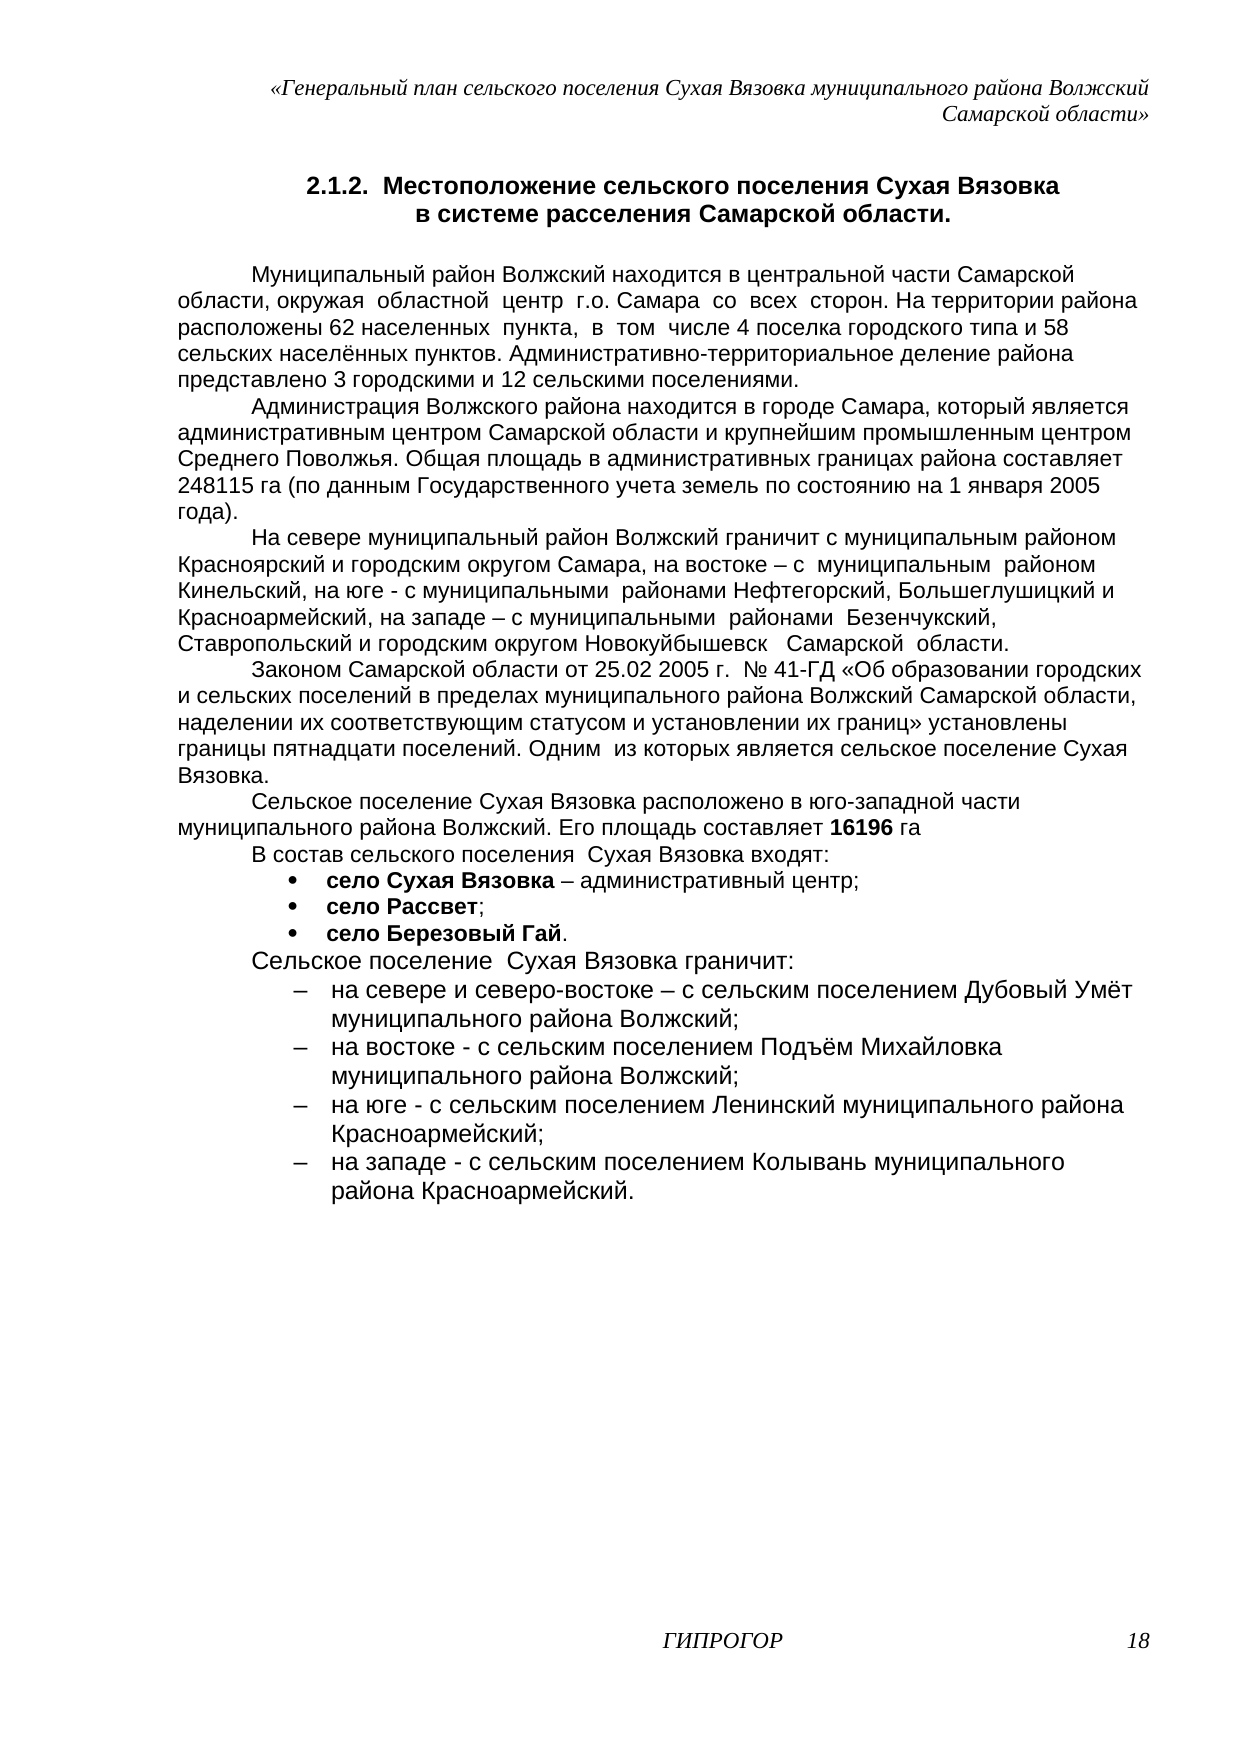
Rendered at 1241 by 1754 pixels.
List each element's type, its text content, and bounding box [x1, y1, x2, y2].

list село Рассвет; [288, 893, 1152, 920]
text Законом Самарской области от 25.02 . № 41-ГД «Об образовании городских и сельских поселений в пределах муниципального района Волжский Самарской области, наделении их соответствующим статусом и установлении их границ» установлены границы пятнадцати поселений. Одним из которых является сельское поселение Сухая Вязовка. [177, 656, 1152, 788]
subtitle 2.1.2. Местоположение сельского поселения Сухая Вязовка в системе расселения Самарской области. [215, 171, 1152, 228]
list село Сухая Вязовка – административный центр; [288, 867, 1152, 893]
text Сельское поселение Сухая Вязовка граничит: [177, 946, 1152, 975]
text Администрация Волжского района находится в городе Самара, который является административным центром Самарской области и крупнейшим промышленным центром Среднего Поволжья. Общая площадь в административных границах района составляет (по данным Государственного учета земель по состоянию на 1 января 2005 года). [177, 393, 1152, 524]
list на юге - с сельским поселением Ленинский муниципального района Красноармейский; [293, 1090, 1152, 1147]
list на востоке - с сельским поселением Подъём Михайловка муниципального района Волжский; [293, 1032, 1152, 1090]
text Муниципальный район Волжский находится в центральной части Самарской области, окружая областной центр г.о. Самара со всех сторон. На территории района расположены 62 населенных пункта, в том числе 4 поселка городского типа и 58 сельских населённых пунктов. Административно-территориальное деление района представлено 3 городскими и 12 сельскими поселениями. [177, 261, 1152, 393]
list на западе - с сельским поселением Колывань муниципального района Красноармейский. [293, 1147, 1152, 1205]
text В состав сельского поселения Сухая Вязовка входят: [177, 841, 1152, 867]
text На севере муниципальный район Волжский граничит с муниципальным районом Красноярский и городским округом Самара, на востоке – с муниципальным районом Кинельский, на юге - с муниципальными районами Нефтегорский, Большеглушицкий и Красноармейский, на западе – с муниципальными районами Безенчукский, Ставропольский и городским округом Новокуйбышевск Самарской области. [177, 524, 1152, 656]
list село Березовый Гай. [288, 920, 1152, 946]
list на севере и северо-востоке – с сельским поселением Дубовый Умёт муниципального района Волжский; [293, 975, 1152, 1032]
text Сельское поселение Сухая Вязовка расположено в юго-западной части муниципального района Волжский. Его площадь составляет [177, 788, 1152, 841]
